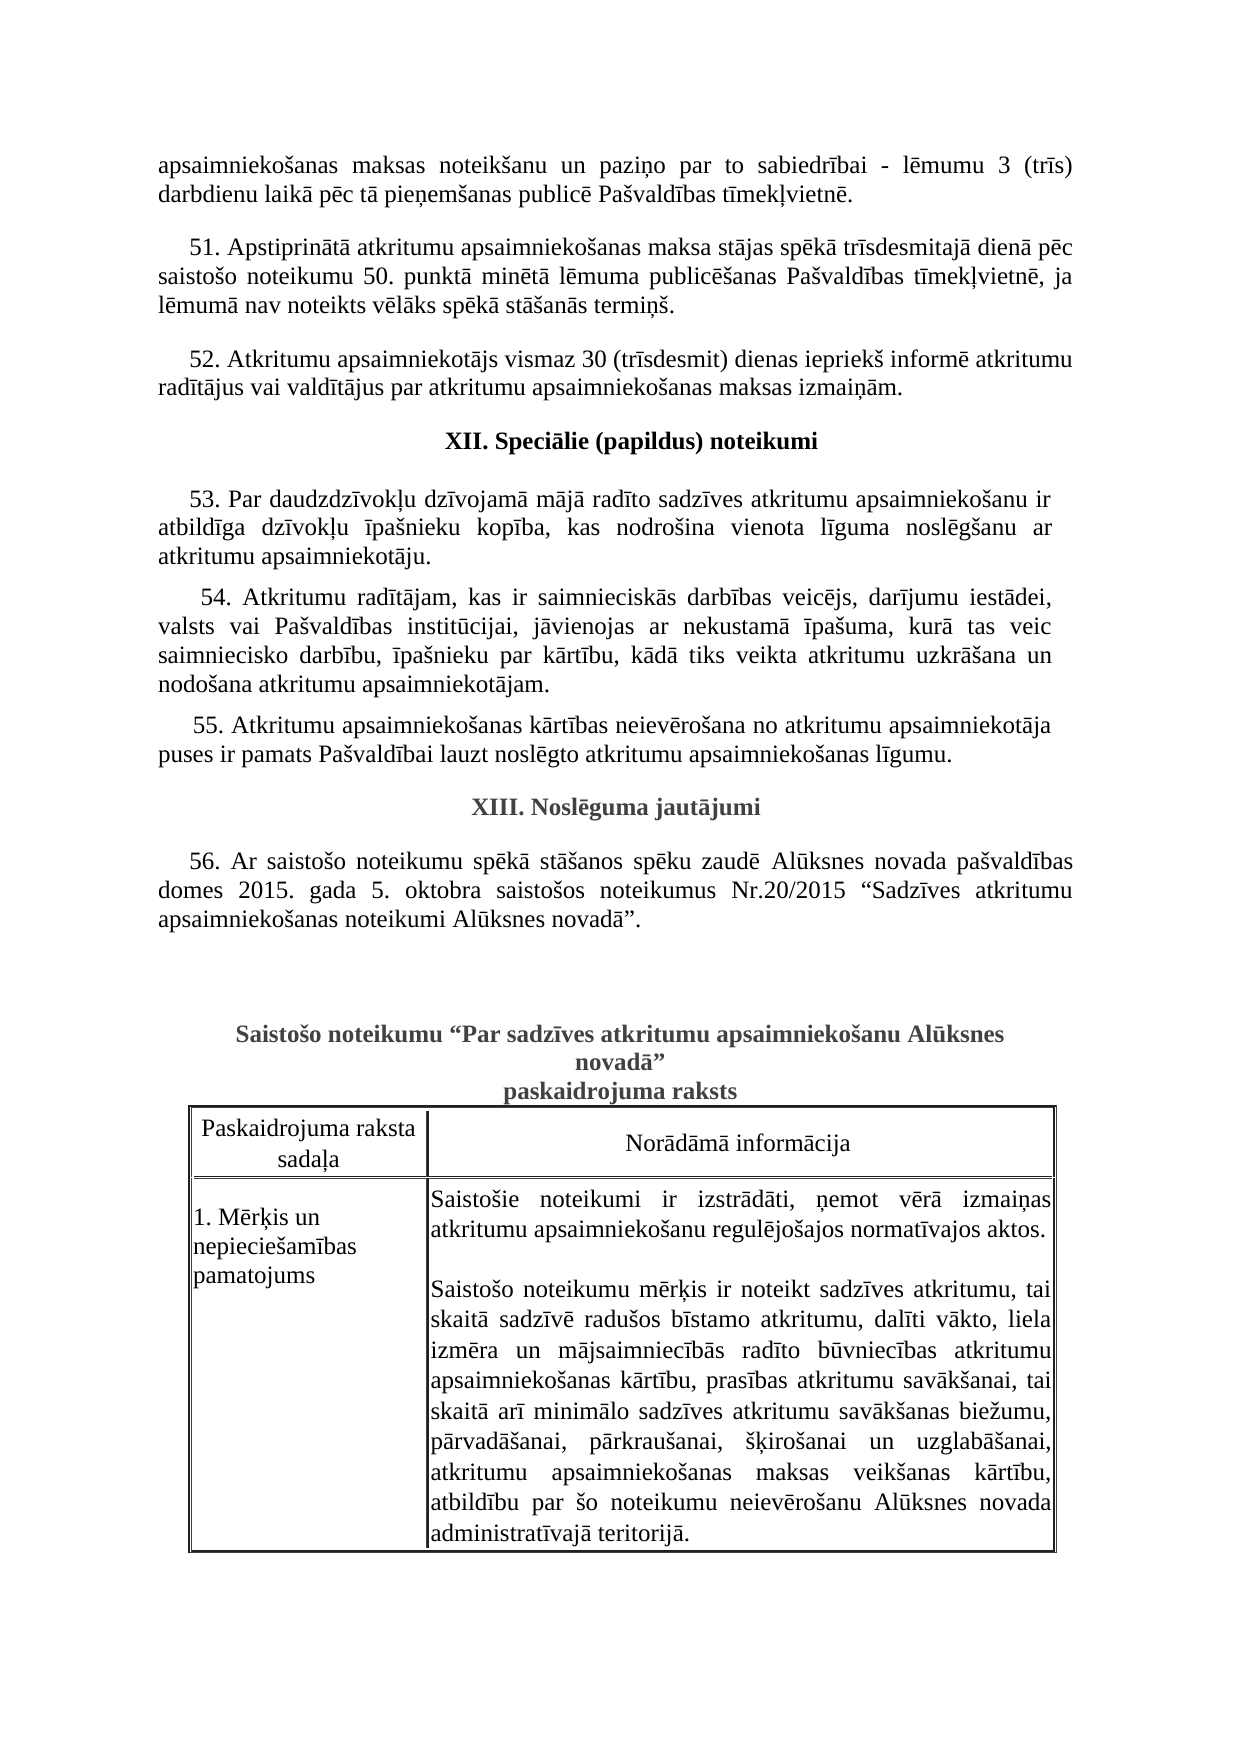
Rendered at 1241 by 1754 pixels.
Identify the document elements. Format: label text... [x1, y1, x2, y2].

text 56. Ar saistošo noteikumu spēkā stāšanos spēku zaudē Alūksnes novada pašvaldības domes 2015. gada 5. oktobra saistošos noteikumus Nr.20/2015 “Sadzīves atkritumu apsaimniekošanas noteikumi Alūksnes novadā”. [158, 846, 1073, 932]
text 54. Atkritumu radītājam, kas ir saimnieciskās darbības veicējs, darījumu iestādei, valsts vai Pašvaldības institūcijai, jāvienojas ar nekustamā īpašuma, kurā tas veic saimniecisko darbību, īpašnieku par kārtību, kādā tiks veikta atkritumu uzkrāšana un nodošana atkritumu apsaimniekotājam. [158, 582, 1053, 697]
text XIII. Noslēguma jautājumi [158, 792, 1073, 821]
table_header Norādāmā informācija [427, 1108, 1053, 1176]
text 51. Apstiprinātā atkritumu apsaimniekošanas maksa stājas spēkā trīsdesmitajā dienā pēc saistošo noteikumu 50. punktā minētā lēmuma publicēšanas Pašvaldības tīmekļvietnē, ja lēmumā nav noteikts vēlāks spēkā stāšanās termiņš. [158, 232, 1073, 319]
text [158, 150, 1073, 207]
text 53. Par daudzdzīvokļu dzīvojamā mājā radīto sadzīves atkritumu apsaimniekošanu ir atbildīga dzīvokļu īpašnieku kopība, kas nodrošina vienota līguma noslēgšanu ar atkritumu apsaimniekotāju. [158, 484, 1053, 570]
text XII. Speciālie (papildus) noteikumi [158, 426, 1073, 455]
table_header Paskaidrojuma raksta sadaļa [192, 1108, 427, 1176]
text Saistošo noteikumu “Par sadzīves atkritumu apsaimniekošanu Alūksnes novadā” paskaidrojuma raksts [187, 1019, 1053, 1105]
text 52. Atkritumu apsaimniekotājs vismaz 30 (trīsdesmit) dienas iepriekš informē atkritumu radītājus vai valdītājus par atkritumu apsaimniekošanas maksas izmaiņām. [158, 344, 1073, 401]
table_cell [190, 1176, 427, 1550]
text 55. Atkritumu apsaimniekošanas kārtības neievērošana no atkritumu apsaimniekotāja puses ir pamats Pašvaldībai lauzt noslēgto atkritumu apsaimniekošanas līgumu. [158, 710, 1053, 767]
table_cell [427, 1176, 1055, 1550]
